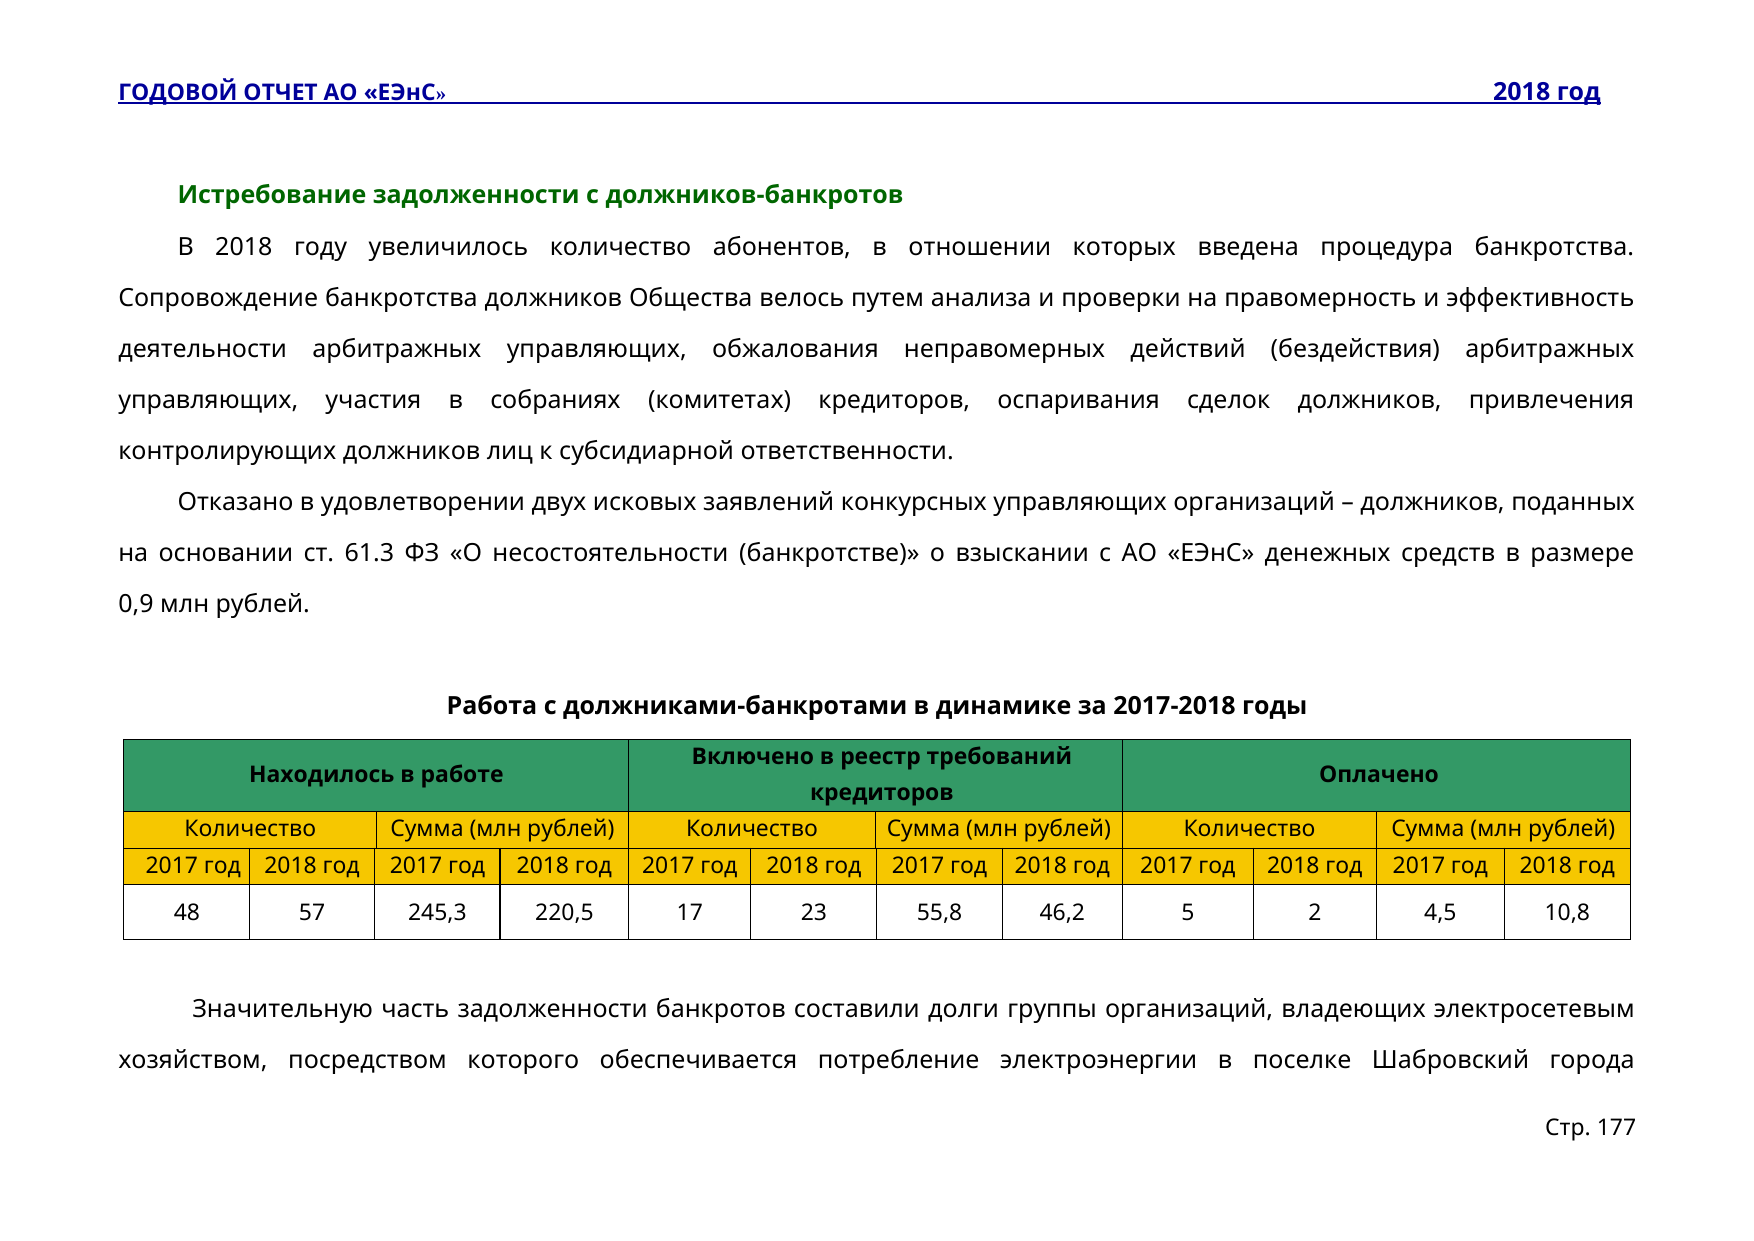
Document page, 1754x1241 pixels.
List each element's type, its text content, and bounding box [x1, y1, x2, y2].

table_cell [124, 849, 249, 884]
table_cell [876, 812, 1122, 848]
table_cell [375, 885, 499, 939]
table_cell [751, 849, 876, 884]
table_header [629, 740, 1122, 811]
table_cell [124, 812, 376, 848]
text Истребование задолженности с должников-банкротов [118, 177, 1636, 211]
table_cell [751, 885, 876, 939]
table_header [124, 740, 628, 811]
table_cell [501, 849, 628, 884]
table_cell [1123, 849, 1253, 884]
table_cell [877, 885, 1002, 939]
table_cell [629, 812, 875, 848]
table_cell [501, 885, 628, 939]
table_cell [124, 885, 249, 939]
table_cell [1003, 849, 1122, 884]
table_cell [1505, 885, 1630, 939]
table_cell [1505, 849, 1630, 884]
text В 2018 году увеличилось количество абонентов, в отношении которых введена процедура банкротства. Сопровождение банкротства должников Общества велось путем анализа и проверки на правомерность и эффективность деятельности арбитражных управляющих, обжалования неправомерных действий (бездействия) арбитражных управляющих, участия в собраниях (комитетах) кредиторов, оспаривания сделок должников, привлечения контролирующих должников лиц к субсидиарной ответственности. [118, 228, 1636, 466]
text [118, 991, 1636, 1076]
text Работа с должниками-банкротами в динамике за 2017-2018 годы [118, 688, 1636, 722]
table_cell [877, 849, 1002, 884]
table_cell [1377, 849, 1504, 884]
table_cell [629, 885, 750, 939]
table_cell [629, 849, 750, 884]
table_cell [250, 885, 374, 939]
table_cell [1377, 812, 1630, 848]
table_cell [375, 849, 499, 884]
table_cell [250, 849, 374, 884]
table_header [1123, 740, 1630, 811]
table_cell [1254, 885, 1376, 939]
text Отказано в удовлетворении двух исковых заявлений конкурсных управляющих организаций – должников, поданных на основании ст. 61.3 ФЗ «О несостоятельности (банкротстве)» о взыскании с АО «ЕЭнС» денежных средств в размере 0,9 млн рублей. [118, 483, 1636, 619]
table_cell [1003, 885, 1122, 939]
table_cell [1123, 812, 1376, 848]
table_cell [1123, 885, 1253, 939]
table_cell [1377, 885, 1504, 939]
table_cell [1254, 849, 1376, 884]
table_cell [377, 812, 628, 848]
